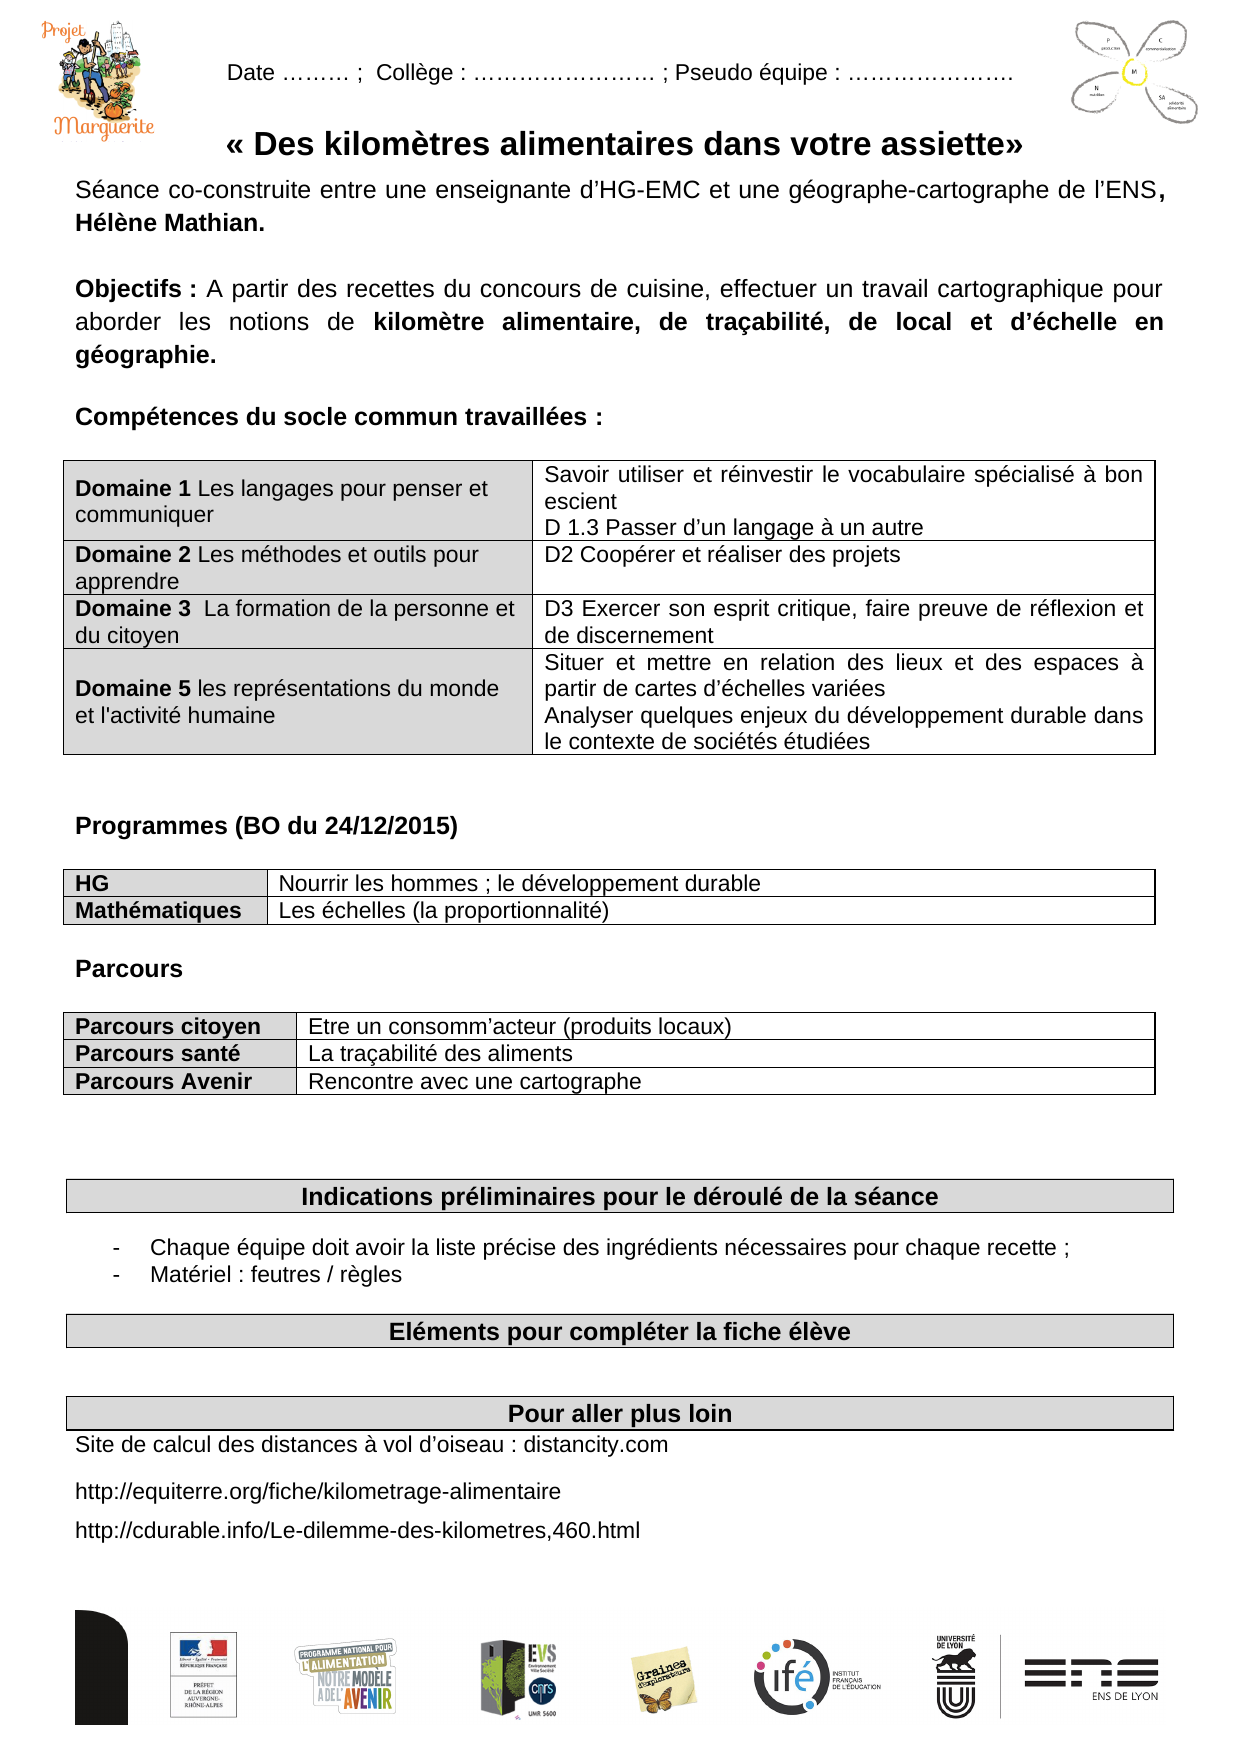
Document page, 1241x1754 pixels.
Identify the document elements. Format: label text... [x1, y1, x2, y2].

table_header Nourrir les hommes ; le développement durable [268, 870, 1154, 896]
text http://cdurable.info/Le-dilemme-des-kilometres,460.html [75, 1517, 1165, 1544]
subtitle Compétences du socle commun travaillées : [75, 402, 1165, 431]
subtitle Objectifs : A partir des recettes du concours de cuisine, effectuer un travail cartographique pour aborder les notions de kilomètre alimentaire, de traçabilité, de local et d’échelle en géographie. [75, 274, 1165, 369]
table_cell D3 Exercer son esprit critique, faire preuve de réflexion et de discernement [533, 595, 1154, 648]
table_header HG [64, 870, 267, 896]
table_cell Parcours Avenir [64, 1068, 296, 1094]
picture [1070, 20, 1198, 124]
text Eléments pour compléter la fiche élève [67, 1315, 1173, 1347]
table_cell Parcours santé [64, 1040, 296, 1067]
table_cell Domaine 2 Les méthodes et outils pour apprendre [64, 541, 532, 594]
text Pour aller plus loin [67, 1397, 1173, 1429]
table_header Savoir utiliser et réinvestir le vocabulaire spécialisé à bon escient D 1.3 Passer d’un langage à un autre [533, 461, 1154, 540]
table_cell Domaine 5 les représentations du monde et l'activité humaine [64, 649, 532, 754]
text Indications préliminaires pour le déroulé de la séance [67, 1180, 1173, 1212]
text Site de calcul des distances à vol d’oiseau : distancity.com [75, 1431, 1165, 1457]
list Matériel : feutres / règles [112, 1261, 1165, 1287]
table_cell D2 Coopérer et réaliser des projets [533, 541, 1154, 594]
table_cell La traçabilité des aliments [297, 1040, 1154, 1067]
table_cell Les échelles (la proportionnalité) [268, 897, 1154, 924]
table_header Etre un consomm’acteur (produits locaux) [297, 1013, 1154, 1039]
table_cell Situer et mettre en relation des lieux et des espaces à partir de cartes d’échelles variées Analyser quelques enjeux du développement durable dans le contexte de sociétés étudiées [533, 649, 1154, 754]
table_cell Domaine 3 La formation de la personne et du citoyen [64, 595, 532, 648]
subtitle Programmes (BO du 24/12/2015) [75, 811, 1165, 840]
subtitle Parcours [75, 954, 1165, 983]
table_cell Mathématiques [64, 897, 267, 924]
subtitle Séance co-construite entre une enseignante d’HG-EMC et une géographe-cartographe de l’ENS, Hélène Mathian. [75, 175, 1165, 237]
text http://equiterre.org/fiche/kilometrage-alimentaire [75, 1478, 1165, 1504]
table_header Domaine 1 Les langages pour penser et communiquer [64, 461, 532, 540]
list Chaque équipe doit avoir la liste précise des ingrédients nécessaires pour chaque recette ; [112, 1234, 1165, 1261]
subtitle « Des kilomètres alimentaires dans votre assiette» [75, 124, 1165, 163]
table_cell Rencontre avec une cartographe [297, 1068, 1154, 1094]
table_header Parcours citoyen [64, 1013, 296, 1039]
picture [75, 1607, 1167, 1725]
picture [41, 20, 155, 142]
